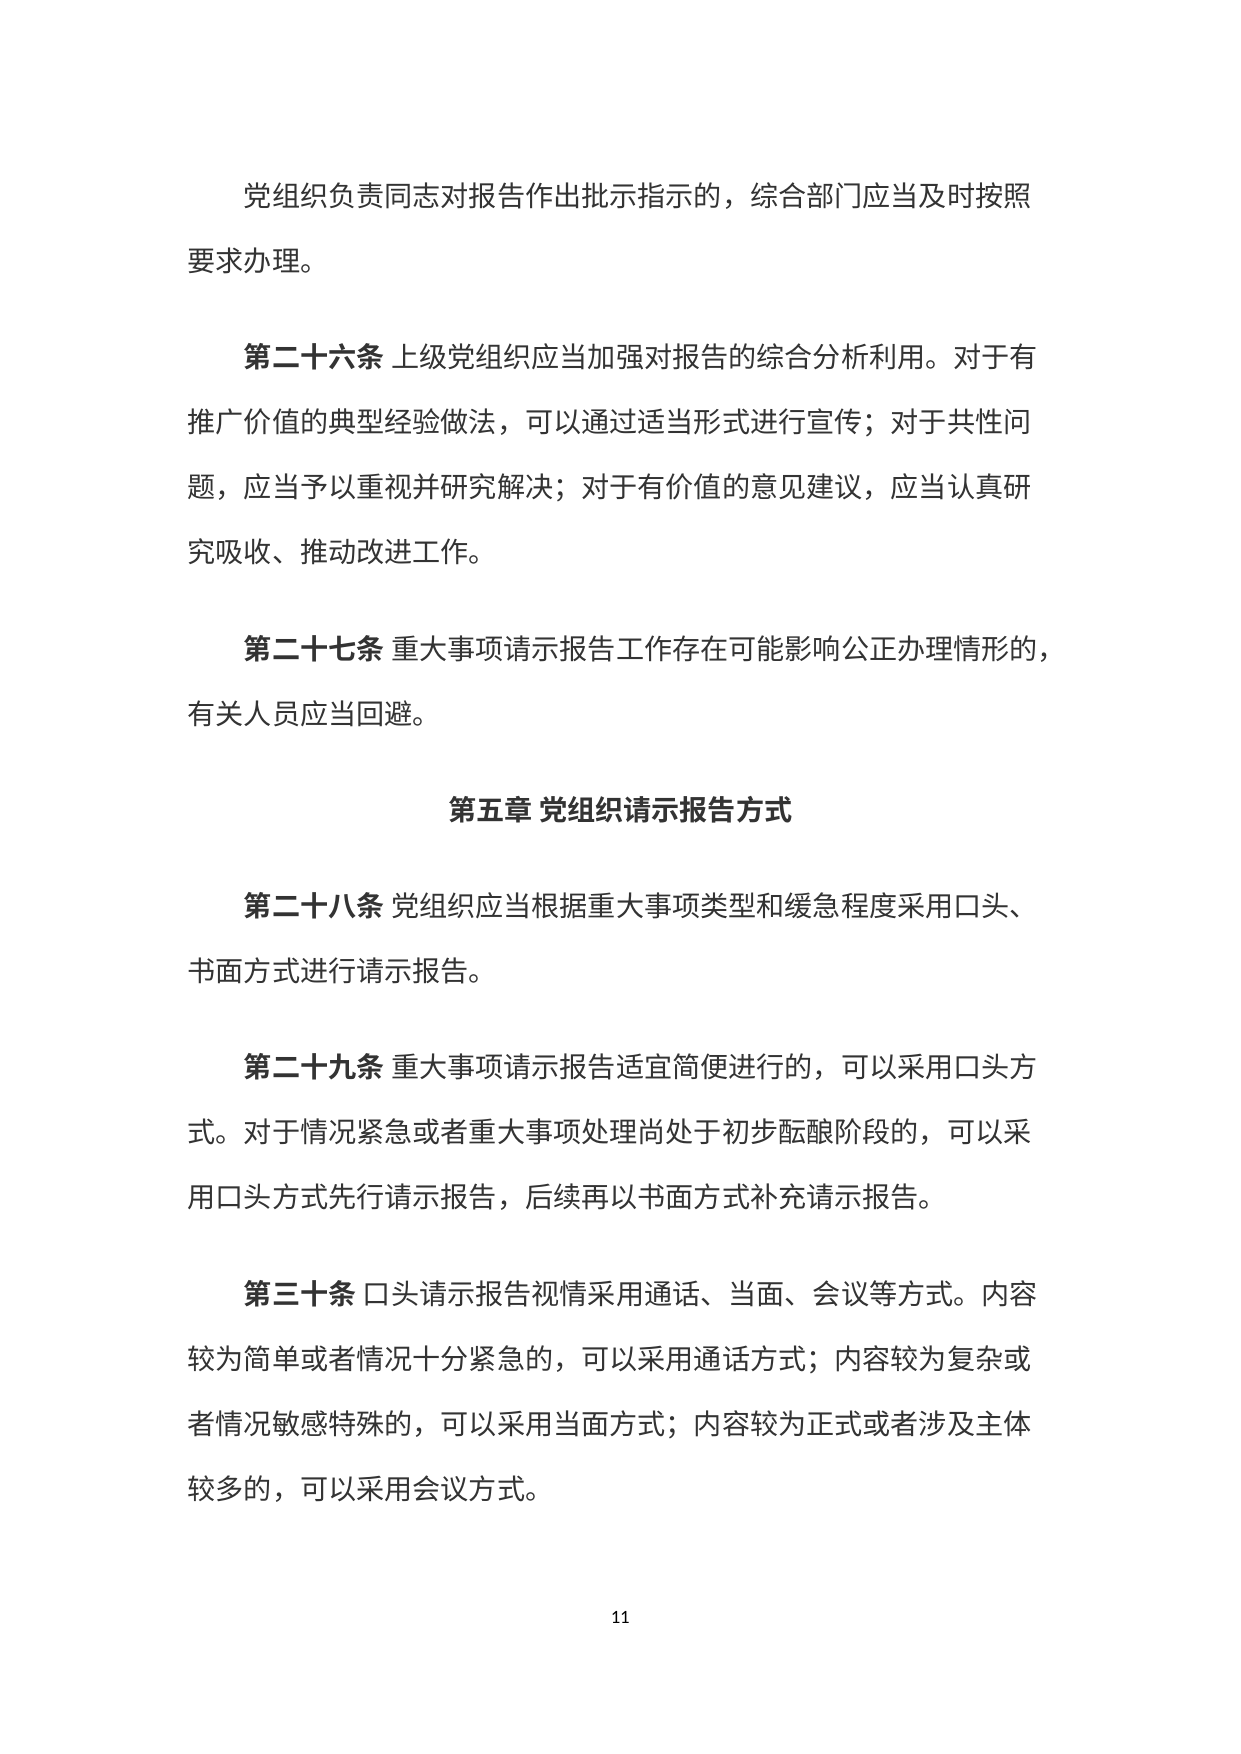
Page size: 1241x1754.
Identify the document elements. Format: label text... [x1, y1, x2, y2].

text 第二十六条 上级党组织应当加强对报告的综合分析利用。对于有推广价值的典型经验做法，可以通过适当形式进行宣传；对于共性问题，应当予以重视并研究解决；对于有价值的意见建议，应当认真研究吸收、推动改进工作。 [187, 323, 1053, 583]
text 第二十八条 党组织应当根据重大事项类型和缓急程度采用口头、书面方式进行请示报告。 [187, 872, 1053, 1002]
text 第三十条 口头请示报告视情采用通话、当面、会议等方式。内容较为简单或者情况十分紧急的，可以采用通话方式；内容较为复杂或者情况敏感特殊的，可以采用当面方式；内容较为正式或者涉及主体较多的，可以采用会议方式。 [187, 1259, 1053, 1519]
text 第二十七条 重大事项请示报告工作存在可能影响公正办理情形的，有关人员应当回避。 [187, 614, 1053, 744]
text 党组织负责同志对报告作出批示指示的，综合部门应当及时按照要求办理。 [187, 162, 1053, 292]
text 第二十九条 重大事项请示报告适宜简便进行的，可以采用口头方式。对于情况紧急或者重大事项处理尚处于初步酝酿阶段的，可以采用口头方式先行请示报告，后续再以书面方式补充请示报告。 [187, 1033, 1053, 1228]
text 第五章 党组织请示报告方式 [187, 776, 1053, 841]
